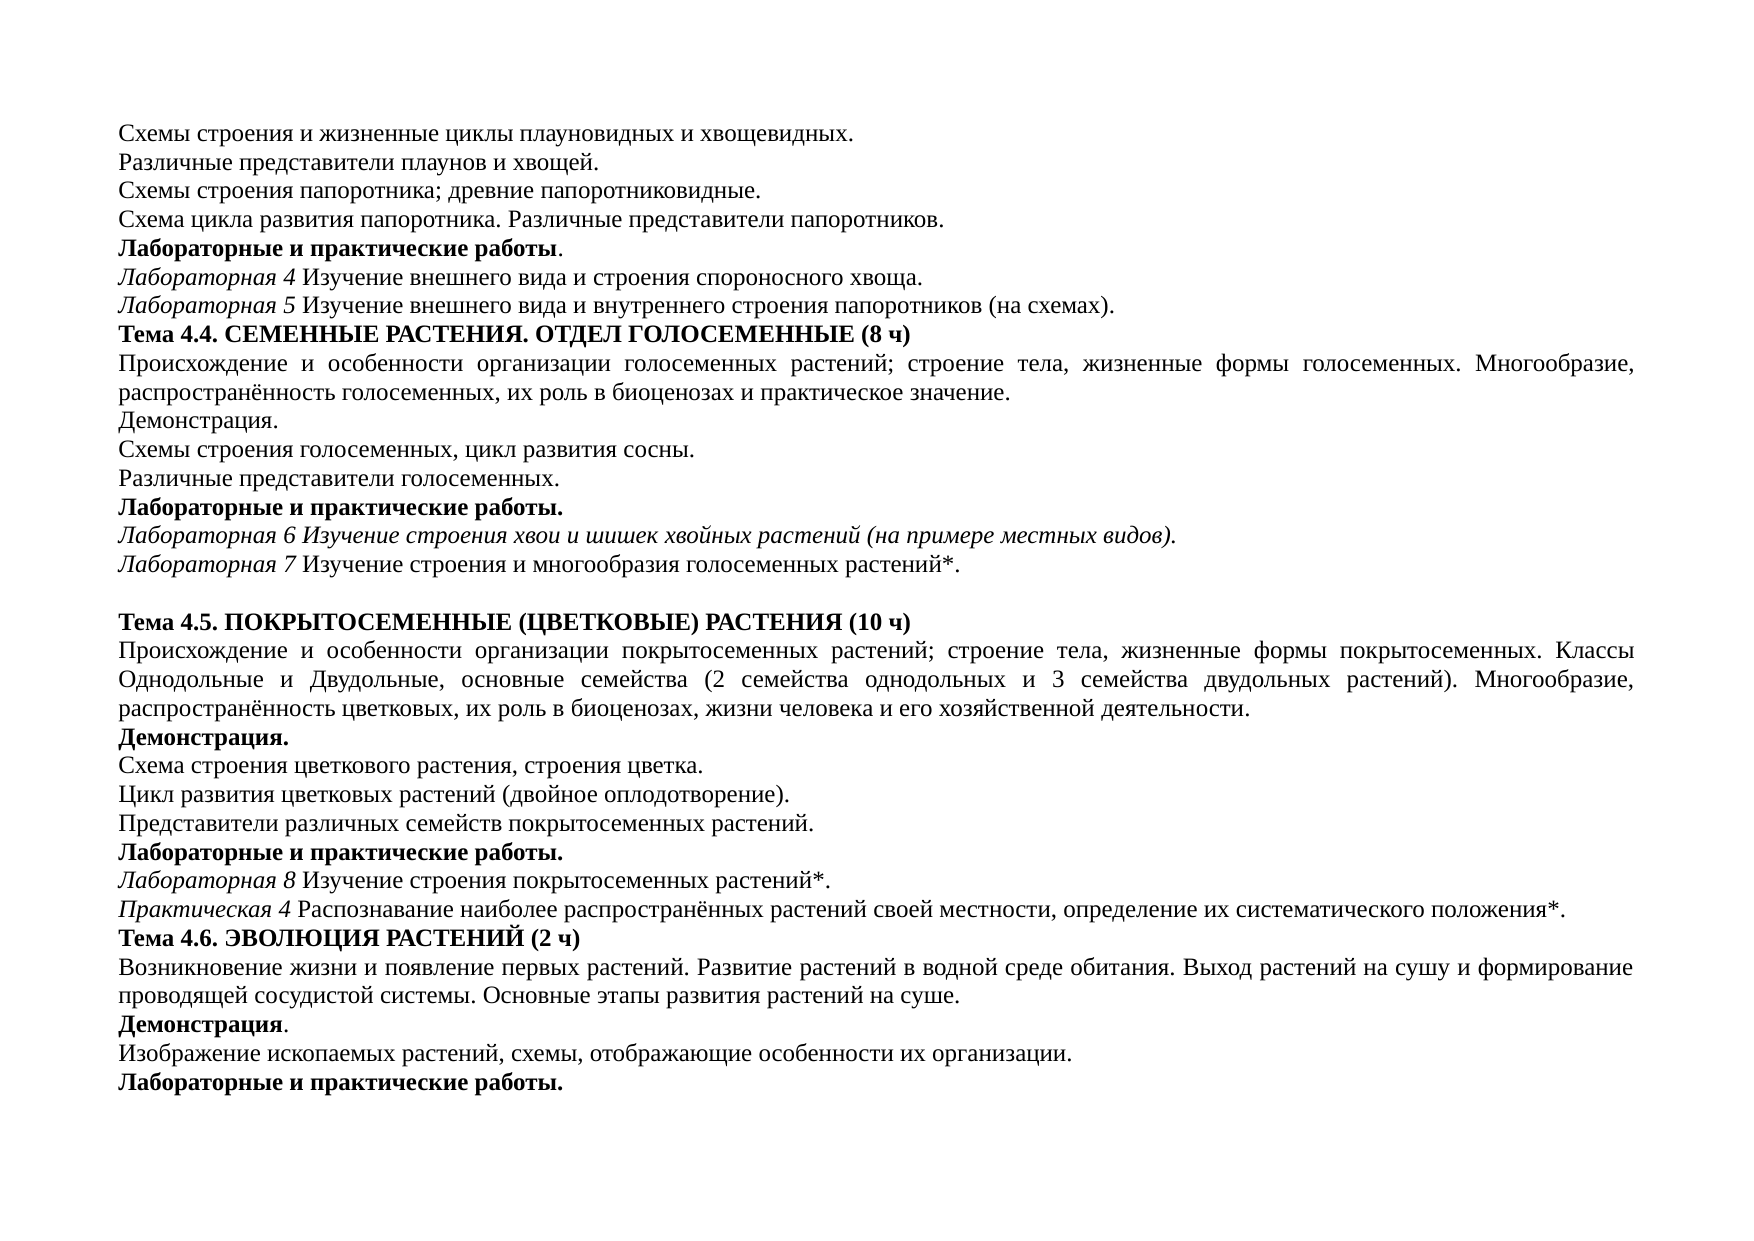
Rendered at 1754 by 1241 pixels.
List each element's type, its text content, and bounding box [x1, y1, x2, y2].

text Лабораторная 5 Изучение внешнего вида и внутреннего строения папоротников (на схемах). [118, 291, 1636, 319]
text Возникновение жизни и появление первых растений. Развитие растений в водной среде обитания. Выход растений на сушу и формирование проводящей сосудистой системы. Основные этапы развития растений на суше. [118, 952, 1636, 1009]
text Лабораторные и практические работы. [118, 233, 1636, 262]
text Тема 4.5. ПОКРЫТОСЕМЕННЫЕ (ЦВЕТКОВЫЕ) РАСТЕНИЯ (10 ч) [118, 607, 1636, 636]
text Тема 4.6. ЭВОЛЮЦИЯ РАСТЕНИЙ (2 ч) [118, 923, 1636, 952]
text Демонстрация. [118, 722, 1636, 751]
text Различные представители плаунов и хвощей. [118, 147, 1636, 176]
text Схемы строения и жизненные циклы плауновидных и хвощевидных. [118, 118, 1636, 147]
text Схемы строения папоротника; древние папоротниковидные. [118, 176, 1636, 204]
text Лабораторная 8 Изучение строения покрытосеменных растений*. [118, 866, 1636, 894]
text Тема 4.4. СЕМЕННЫЕ РАСТЕНИЯ. ОТДЕЛ ГОЛОСЕМЕННЫЕ (8 ч) [118, 319, 1636, 348]
text Цикл развития цветковых растений (двойное оплодотворение). [118, 779, 1636, 808]
text Лабораторные и практические работы. [118, 837, 1636, 866]
text Лабораторные и практические работы. [118, 492, 1636, 521]
text Схема строения цветкового растения, строения цветка. [118, 751, 1636, 779]
text Практическая 4 Распознавание наиболее распространённых растений своей местности, определение их систематического положения*. [118, 894, 1636, 923]
text Лабораторные и практические работы. [118, 1067, 1636, 1096]
text Демонстрация. [118, 1009, 1636, 1038]
text Различные представители голосеменных. [118, 463, 1636, 492]
text Лабораторная 4 Изучение внешнего вида и строения спороносного хвоща. [118, 262, 1636, 291]
text Происхождение и особенности организации покрытосеменных растений; строение тела, жизненные формы покрытосеменных. Классы Однодольные и Двудольные, основные семейства (2 семейства однодольных и 3 семейства двудольных растений). Многообразие, распространённость цветковых, их роль в биоценозах, жизни человека и его хозяйственной деятельности. [118, 636, 1636, 722]
text Изображение ископаемых растений, схемы, отображающие особенности их организации. [118, 1038, 1636, 1067]
text Лабораторная 6 Изучение строения хвои и шишек хвойных растений (на примере местных видов). [118, 521, 1636, 549]
text Лабораторная 7 Изучение строения и многообразия голосеменных растений*. [118, 549, 1636, 578]
text Демонстрация. [118, 406, 1636, 434]
text Представители различных семейств покрытосеменных растений. [118, 808, 1636, 837]
text Схемы строения голосеменных, цикл развития сосны. [118, 434, 1636, 463]
text Схема цикла развития папоротника. Различные представители папоротников. [118, 204, 1636, 233]
text Происхождение и особенности организации голосеменных растений; строение тела, жизненные формы голосеменных. Многообразие, распространённость голосеменных, их роль в биоценозах и практическое значение. [118, 348, 1636, 406]
